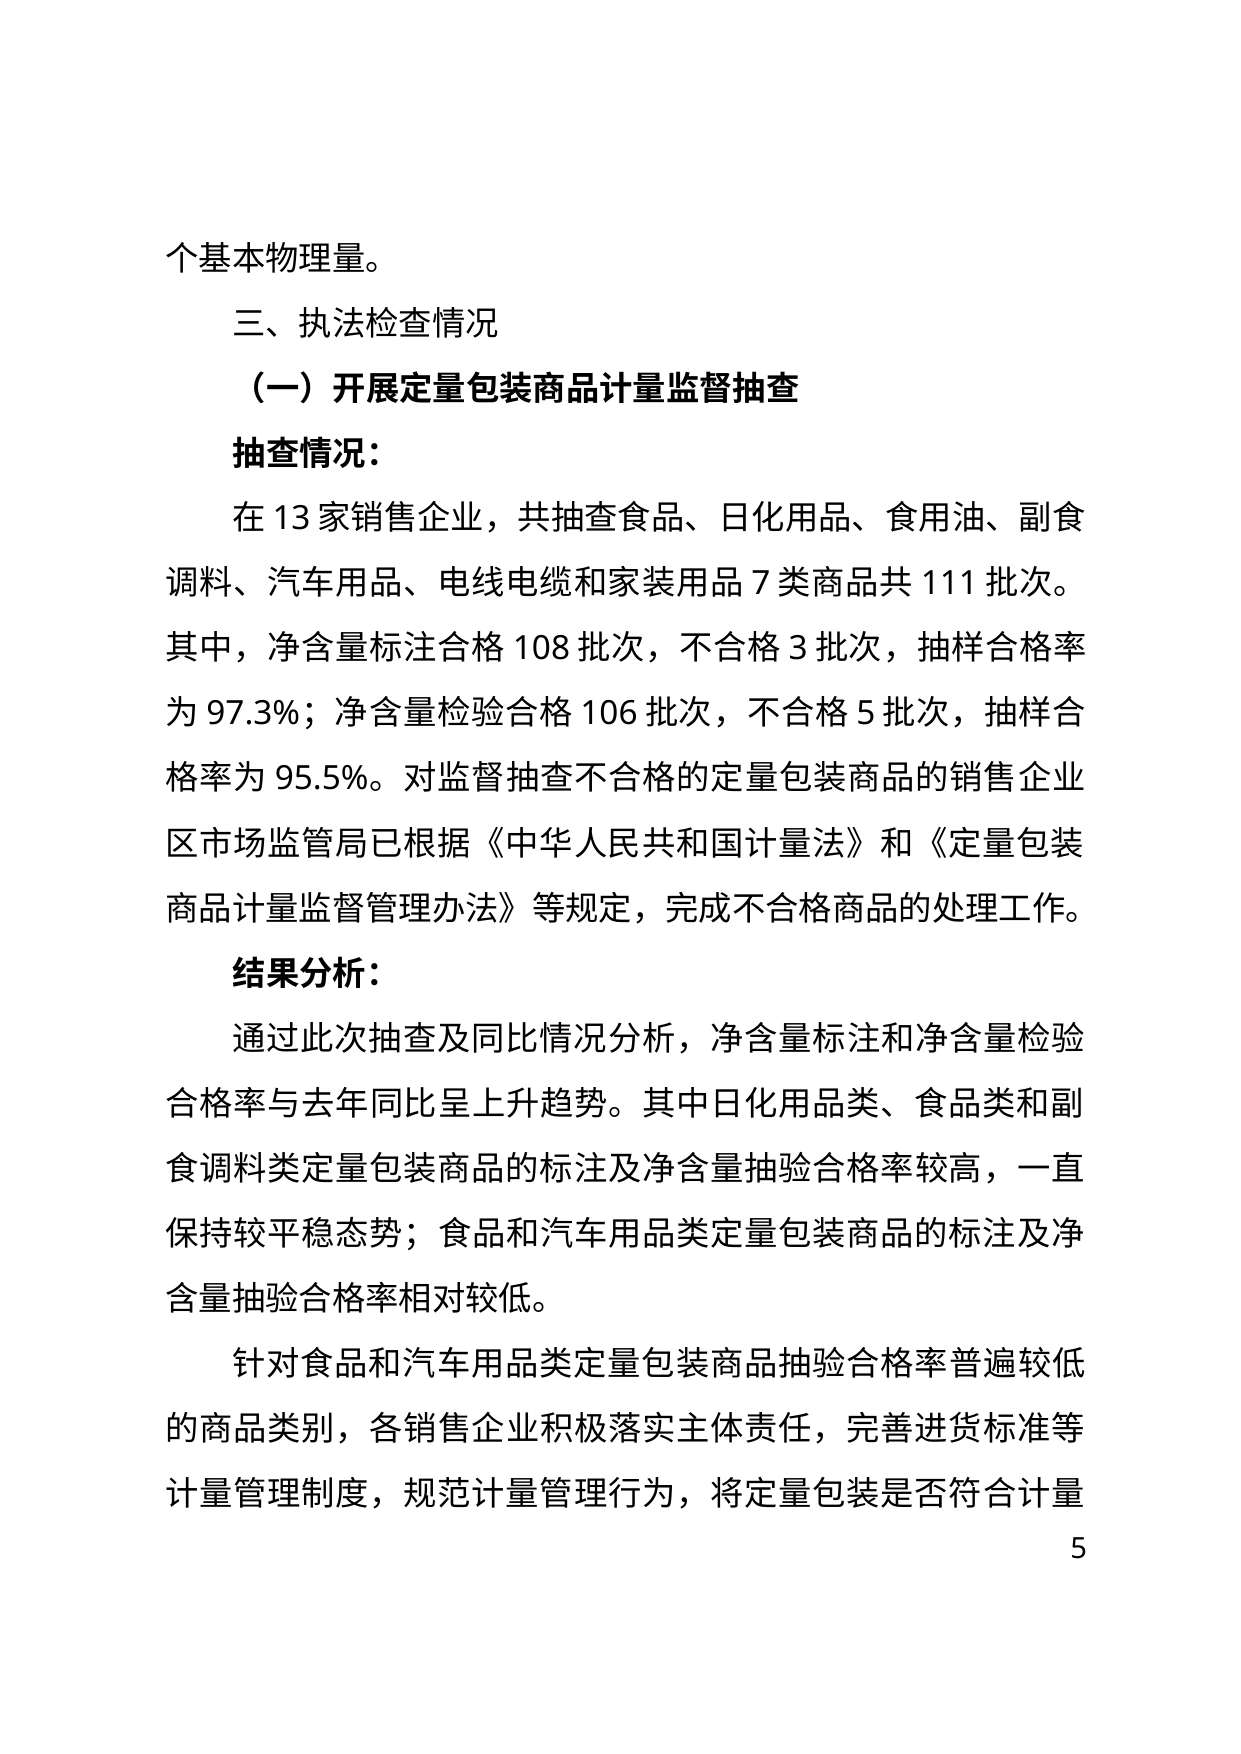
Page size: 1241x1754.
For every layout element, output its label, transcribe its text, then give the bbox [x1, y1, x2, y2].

text 通过此次抽查及同比情况分析，净含量标注和净含量检验合格率与去年同比呈上升趋势。其中日化用品类、食品类和副食调料类定量包装商品的标注及净含量抽验合格率较高，一直保持较平稳态势；食品和汽车用品类定量包装商品的标注及净含量抽验合格率相对较低。 [165, 1003, 1087, 1328]
text 三、执法检查情况 [165, 288, 1087, 353]
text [165, 1328, 1087, 1523]
text （一）开展定量包装商品计量监督抽查 [165, 353, 1087, 418]
text 抽查情况： [165, 418, 1087, 483]
text 在13家销售企业，共抽查食品、日化用品、食用油、副食调料、汽车用品、电线电缆和家装用品7类商品共111批次。其中，净含量标注合格108批次，不合格3批次，抽样合格率为97.3%；净含量检验合格106批次，不合格5批次，抽样合格率为95.5%。对监督抽查不合格的定量包装商品的销售企业，区市场监管局已根据《中华人民共和国计量法》和《定量包装商品计量监督管理办法》等规定，完成不合格商品的处理工作。 [165, 483, 1087, 938]
text 结果分析： [165, 938, 1087, 1003]
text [165, 223, 1087, 288]
